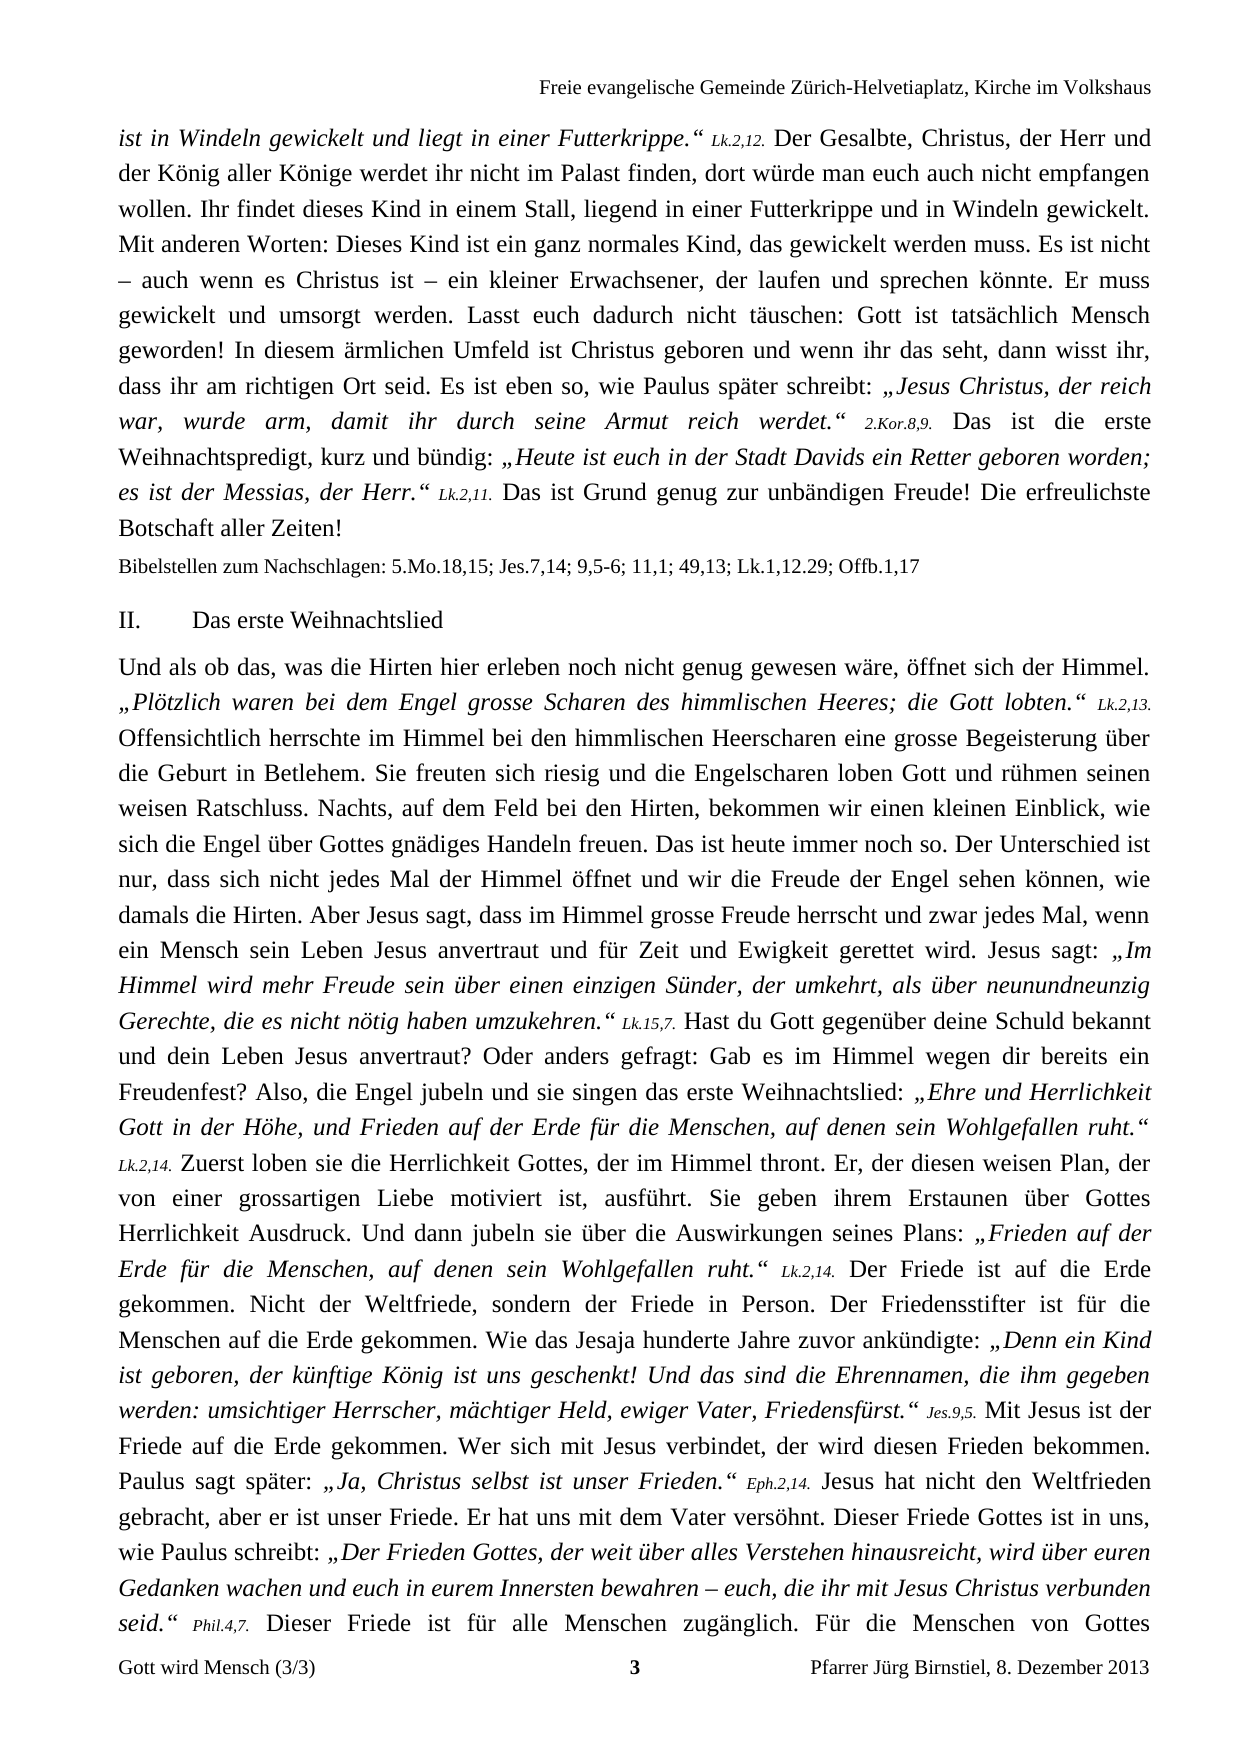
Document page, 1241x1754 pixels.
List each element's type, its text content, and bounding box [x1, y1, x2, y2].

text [118, 647, 1152, 1638]
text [118, 118, 1152, 543]
text Bibelstellen zum Nachschlagen: 5.Mo.18,15; Jes.7,14; 9,5-6; 11,1; 49,13; Lk.1,12.29; Offb.1,17 [118, 543, 1152, 581]
subtitle Das erste Weihnachtslied [118, 606, 1152, 634]
